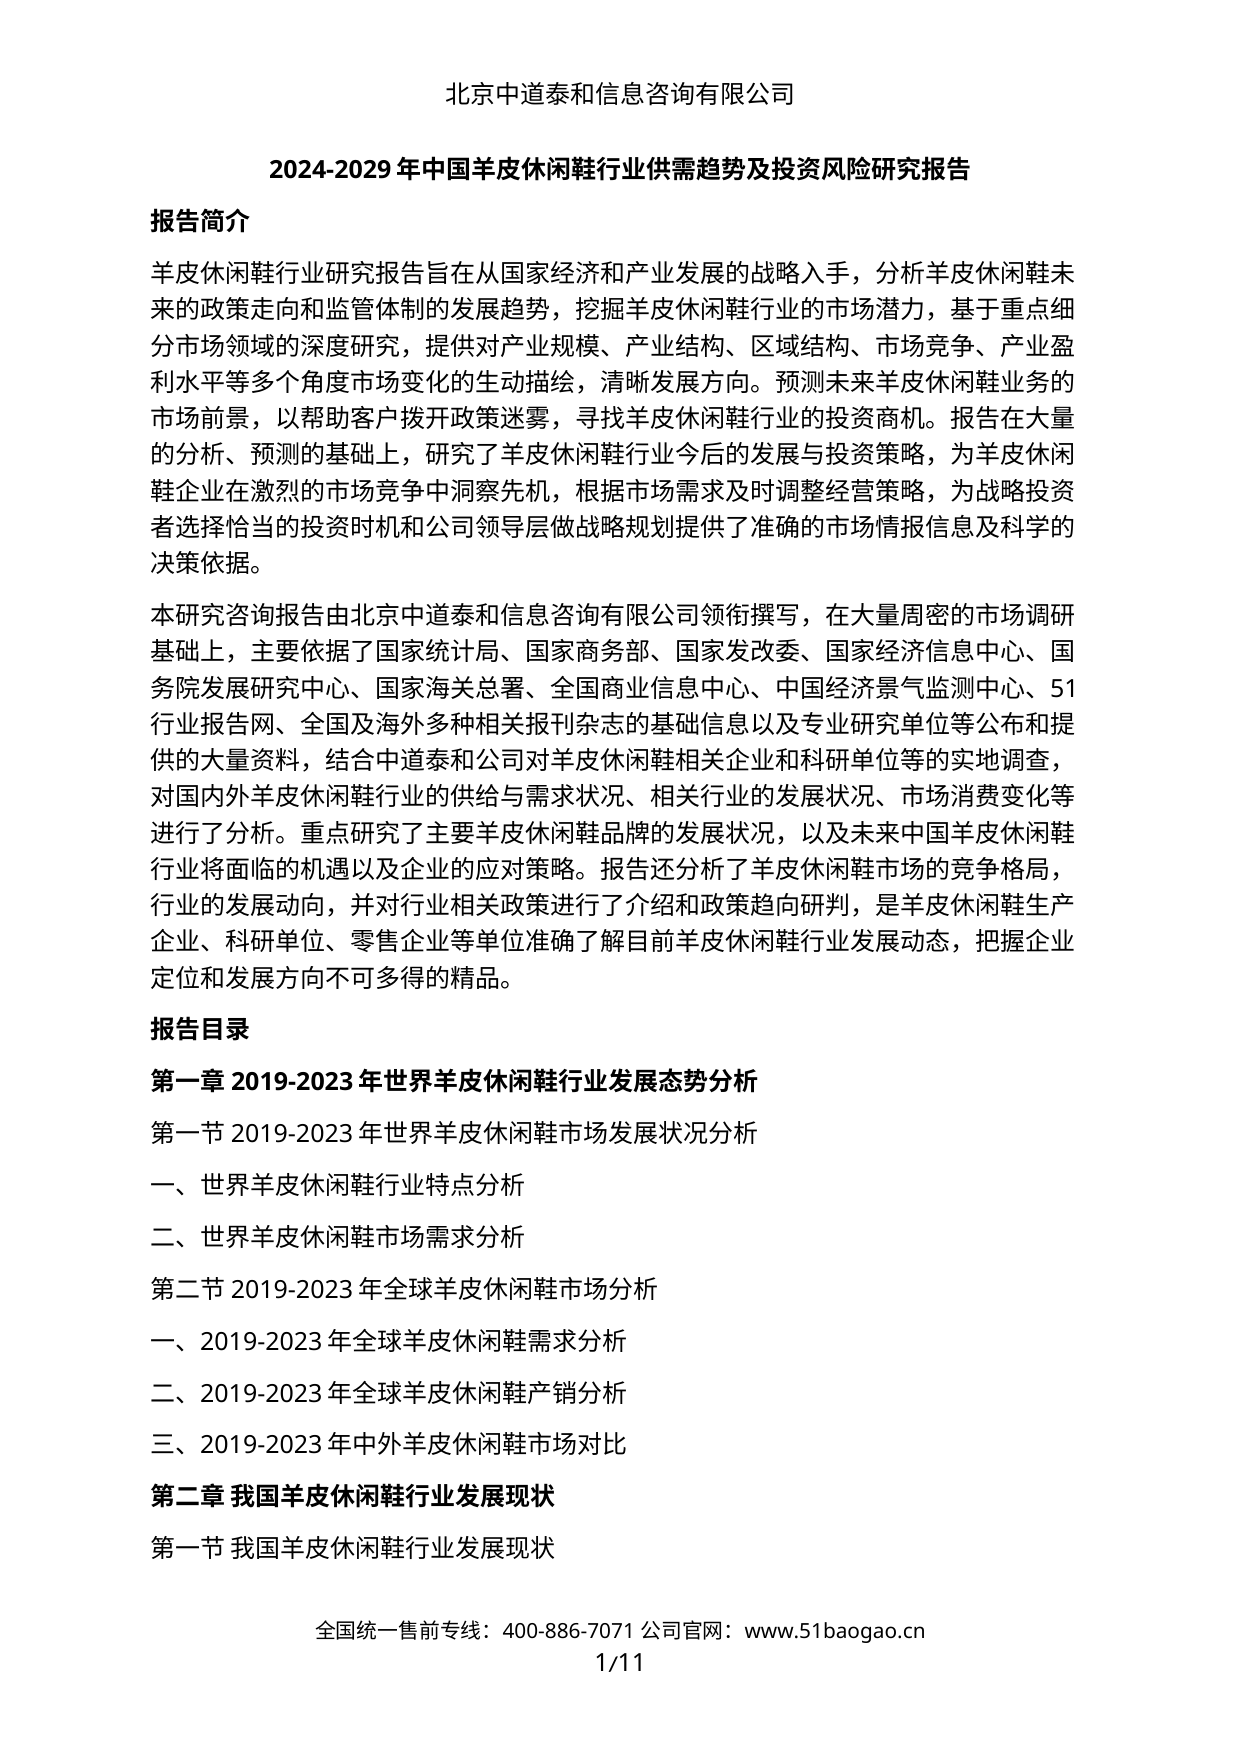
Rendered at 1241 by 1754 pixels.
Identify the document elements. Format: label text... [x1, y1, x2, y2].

text 报告简介 [150, 202, 1090, 238]
text 二、世界羊皮休闲鞋市场需求分析 [150, 1217, 1090, 1254]
text 羊皮休闲鞋行业研究报告旨在从国家经济和产业发展的战略入手，分析羊皮休闲鞋未来的政策走向和监管体制的发展趋势，挖掘羊皮休闲鞋行业的市场潜力，基于重点细分市场领域的深度研究，提供对产业规模、产业结构、区域结构、市场竞争、产业盈利水平等多个角度市场变化的生动描绘，清晰发展方向。预测未来羊皮休闲鞋业务的市场前景，以帮助客户拨开政策迷雾，寻找羊皮休闲鞋行业的投资商机。报告在大量的分析、预测的基础上，研究了羊皮休闲鞋行业今后的发展与投资策略，为羊皮休闲鞋企业在激烈的市场竞争中洞察先机，根据市场需求及时调整经营策略，为战略投资者选择恰当的投资时机和公司领导层做战略规划提供了准确的市场情报信息及科学的决策依据。 [150, 254, 1090, 580]
text 第一节 我国羊皮休闲鞋行业发展现状 [150, 1529, 1090, 1565]
text 第二章 我国羊皮休闲鞋行业发展现状 [150, 1477, 1090, 1513]
text 第一章 2019-2023年世界羊皮休闲鞋行业发展态势分析 [150, 1062, 1090, 1098]
text 三、2019-2023年中外羊皮休闲鞋市场对比 [150, 1425, 1090, 1461]
text 一、2019-2023年全球羊皮休闲鞋需求分析 [150, 1321, 1090, 1357]
text 第二节 2019-2023年全球羊皮休闲鞋市场分析 [150, 1269, 1090, 1306]
text 报告目录 [150, 1010, 1090, 1046]
text 2024-2029年中国羊皮休闲鞋行业供需趋势及投资风险研究报告 [150, 150, 1090, 186]
text 第一节 2019-2023年世界羊皮休闲鞋市场发展状况分析 [150, 1114, 1090, 1150]
text 一、世界羊皮休闲鞋行业特点分析 [150, 1166, 1090, 1202]
text 二、2019-2023年全球羊皮休闲鞋产销分析 [150, 1373, 1090, 1409]
text 本研究咨询报告由北京中道泰和信息咨询有限公司领衔撰写，在大量周密的市场调研基础上，主要依据了国家统计局、国家商务部、国家发改委、国家经济信息中心、国务院发展研究中心、国家海关总署、全国商业信息中心、中国经济景气监测中心、51行业报告网、全国及海外多种相关报刊杂志的基础信息以及专业研究单位等公布和提供的大量资料，结合中道泰和公司对羊皮休闲鞋相关企业和科研单位等的实地调查，对国内外羊皮休闲鞋行业的供给与需求状况、相关行业的发展状况、市场消费变化等进行了分析。重点研究了主要羊皮休闲鞋品牌的发展状况，以及未来中国羊皮休闲鞋行业将面临的机遇以及企业的应对策略。报告还分析了羊皮休闲鞋市场的竞争格局，行业的发展动向，并对行业相关政策进行了介绍和政策趋向研判，是羊皮休闲鞋生产企业、科研单位、零售企业等单位准确了解目前羊皮休闲鞋行业发展动态，把握企业定位和发展方向不可多得的精品。 [150, 596, 1090, 994]
